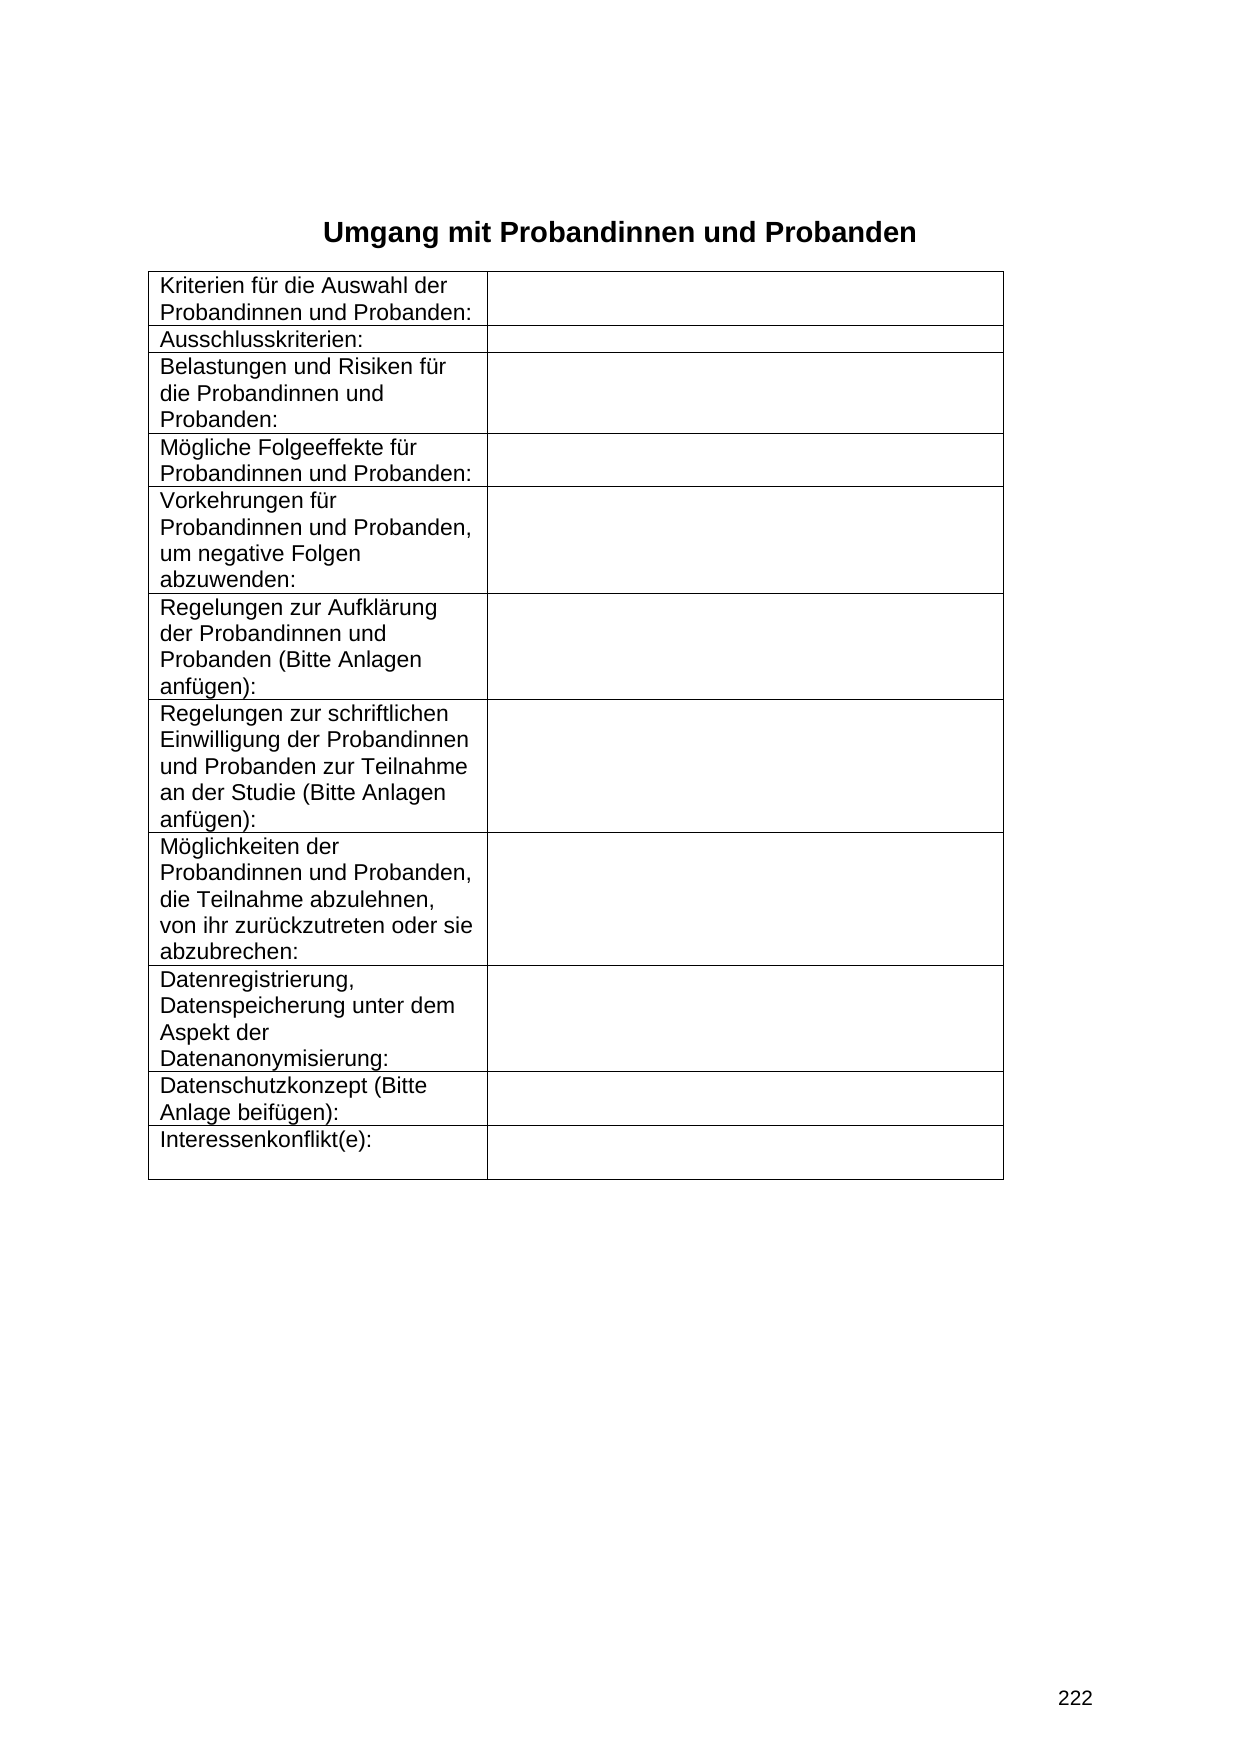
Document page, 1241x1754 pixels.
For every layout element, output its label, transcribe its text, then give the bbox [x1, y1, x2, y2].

table_cell [488, 1126, 1003, 1179]
table_cell Datenschutzkonzept (Bitte Anlage beifügen): [149, 1072, 487, 1125]
table_cell [488, 594, 1003, 699]
table_cell Möglichkeiten der Probandinnen und Probanden, die Teilnahme abzulehnen, von ihr zurückzutreten oder sie abzubrechen: [149, 833, 487, 965]
table_cell [488, 434, 1003, 486]
table_cell [488, 966, 1003, 1071]
table_header [488, 272, 1003, 325]
table_cell [488, 487, 1003, 593]
table_cell [488, 833, 1003, 965]
table_cell Ausschlusskriterien: [149, 326, 487, 352]
table_cell Regelungen zur Aufklärung der Probandinnen und Probanden (Bitte Anlagen anfügen): [149, 594, 487, 699]
table_header Kriterien für die Auswahl der Probandinnen und Probanden: [149, 272, 487, 325]
table_cell [488, 326, 1003, 352]
table_cell Mögliche Folgeeffekte für Probandinnen und Probanden: [149, 434, 487, 486]
table_cell [488, 700, 1003, 832]
table_cell [488, 353, 1003, 432]
table_cell Belastungen und Risiken für die Probandinnen und Probanden: [149, 353, 487, 432]
table_cell [488, 1072, 1003, 1125]
table_cell Datenregistrierung, Datenspeicherung unter dem Aspekt der Datenanonymisierung: [149, 966, 487, 1071]
table_cell Interessenkonflikt(e): [149, 1126, 487, 1179]
table_cell Regelungen zur schriftlichen Einwilligung der Probandinnen und Probanden zur Teilnahme an der Studie (Bitte Anlagen anfügen): [149, 700, 487, 832]
table_cell Vorkehrungen für Probandinnen und Probanden, um negative Folgen abzuwenden: [149, 487, 487, 593]
text Umgang mit Probandinnen und Probanden [148, 215, 1092, 248]
